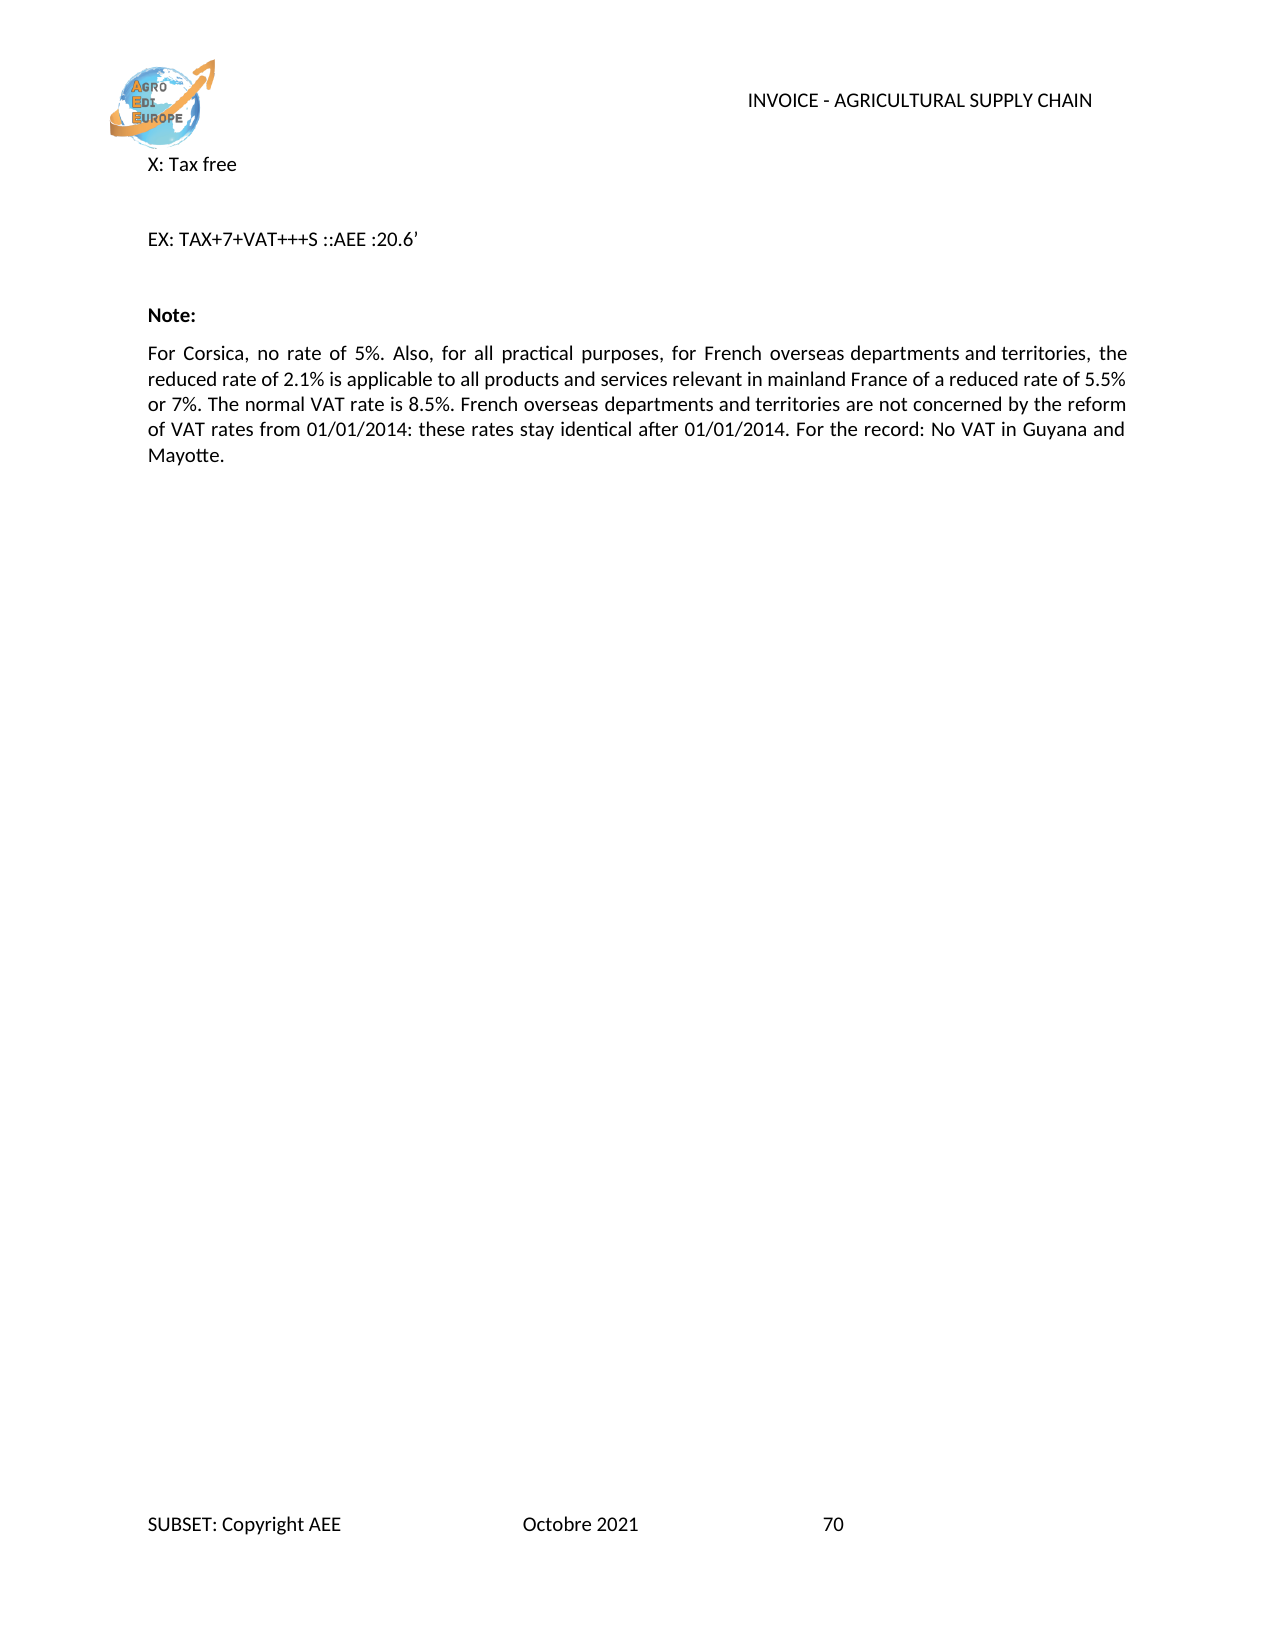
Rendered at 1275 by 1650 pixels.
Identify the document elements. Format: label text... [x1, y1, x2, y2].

text EX: TAX+7+VAT+++S ::AEE :20.6’ [148, 227, 1127, 252]
picture [87, 53, 234, 177]
text Note: [148, 302, 1127, 328]
text X: Tax free [148, 151, 1127, 176]
text For Corsica, no rate of 5%. Also, for all practical purposes, for French overseas departments and territories, the reduced rate of 2.1% is applicable to all products and services relevant in mainland France of a reduced rate of 5.5% or 7%. The normal VAT rate is 8.5%. French overseas departments and territories are not concerned by the reform of VAT rates from 01/01/2014: these rates stay identical after 01/01/2014. For the record: No VAT in Guyana and Mayotte. [148, 340, 1127, 467]
